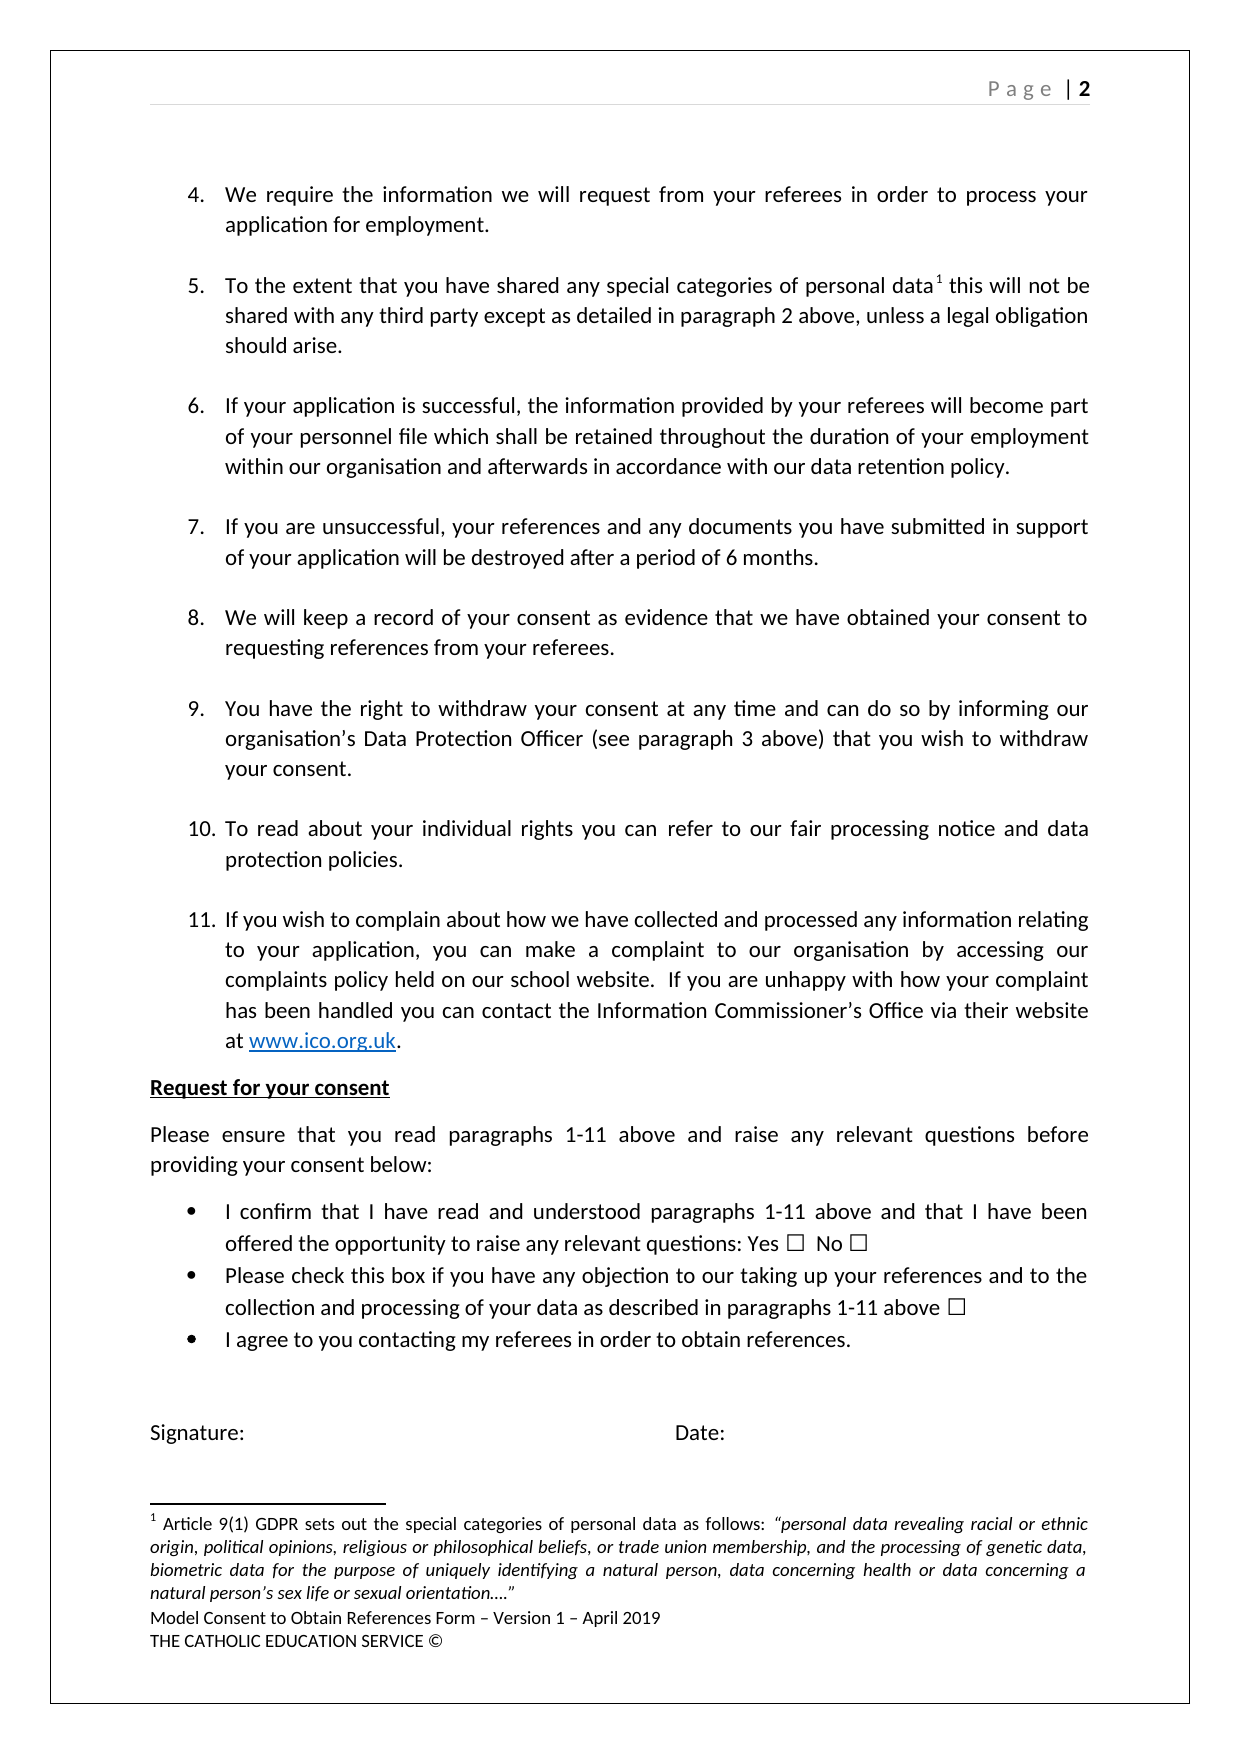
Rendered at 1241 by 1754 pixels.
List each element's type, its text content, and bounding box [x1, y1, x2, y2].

text Please ensure that you read paragraphs 1-11 above and raise any relevant questions before providing your consent below: [150, 1120, 1090, 1178]
list If you wish to complain about how we have collected and processed any information relating to your application, you can make a complaint to our organisation by accessing our complaints policy held on our school website. If you are unhappy with how your complaint has been handled you can contact the Information Commissioner’s Office via their website at www.ico.org.uk. [187, 905, 1090, 1054]
list If your application is successful, the information provided by your referees will become part of your personnel file which shall be retained throughout the duration of your employment within our organisation and afterwards in accordance with our data retention policy. [187, 392, 1090, 480]
list To read about your individual rights you can refer to our fair processing notice and data protection policies. [187, 814, 1090, 873]
list If you are unsuccessful, your references and any documents you have submitted in support of your application will be destroyed after a period of 6 months. [187, 512, 1090, 571]
list I confirm that I have read and understood paragraphs 1-11 above and that I have been offered the opportunity to raise any relevant questions: Yes No [187, 1197, 1090, 1258]
list I agree to you contacting my referees in order to obtain references. [187, 1325, 1090, 1353]
text Signature: Date: [150, 1418, 1090, 1447]
list Please check this box if you have any objection to our taking up your references and to the collection and processing of your data as described in paragraphs 1-11 above [187, 1261, 1090, 1322]
list We will keep a record of your consent as evidence that we have obtained your consent to requesting references from your referees. [187, 603, 1090, 661]
text Request for your consent [150, 1073, 1090, 1101]
list You have the right to withdraw your consent at any time and can do so by informing our organisation’s Data Protection Officer (see paragraph 3 above) that you wish to withdraw your consent. [187, 694, 1090, 782]
list To the extent that you have shared any special categories of personal data this will not be shared with any third party except as detailed in paragraph 2 above, unless a legal obligation should arise. [187, 271, 1090, 359]
list We require the information we will request from your referees in order to process your application for employment. [187, 180, 1090, 238]
